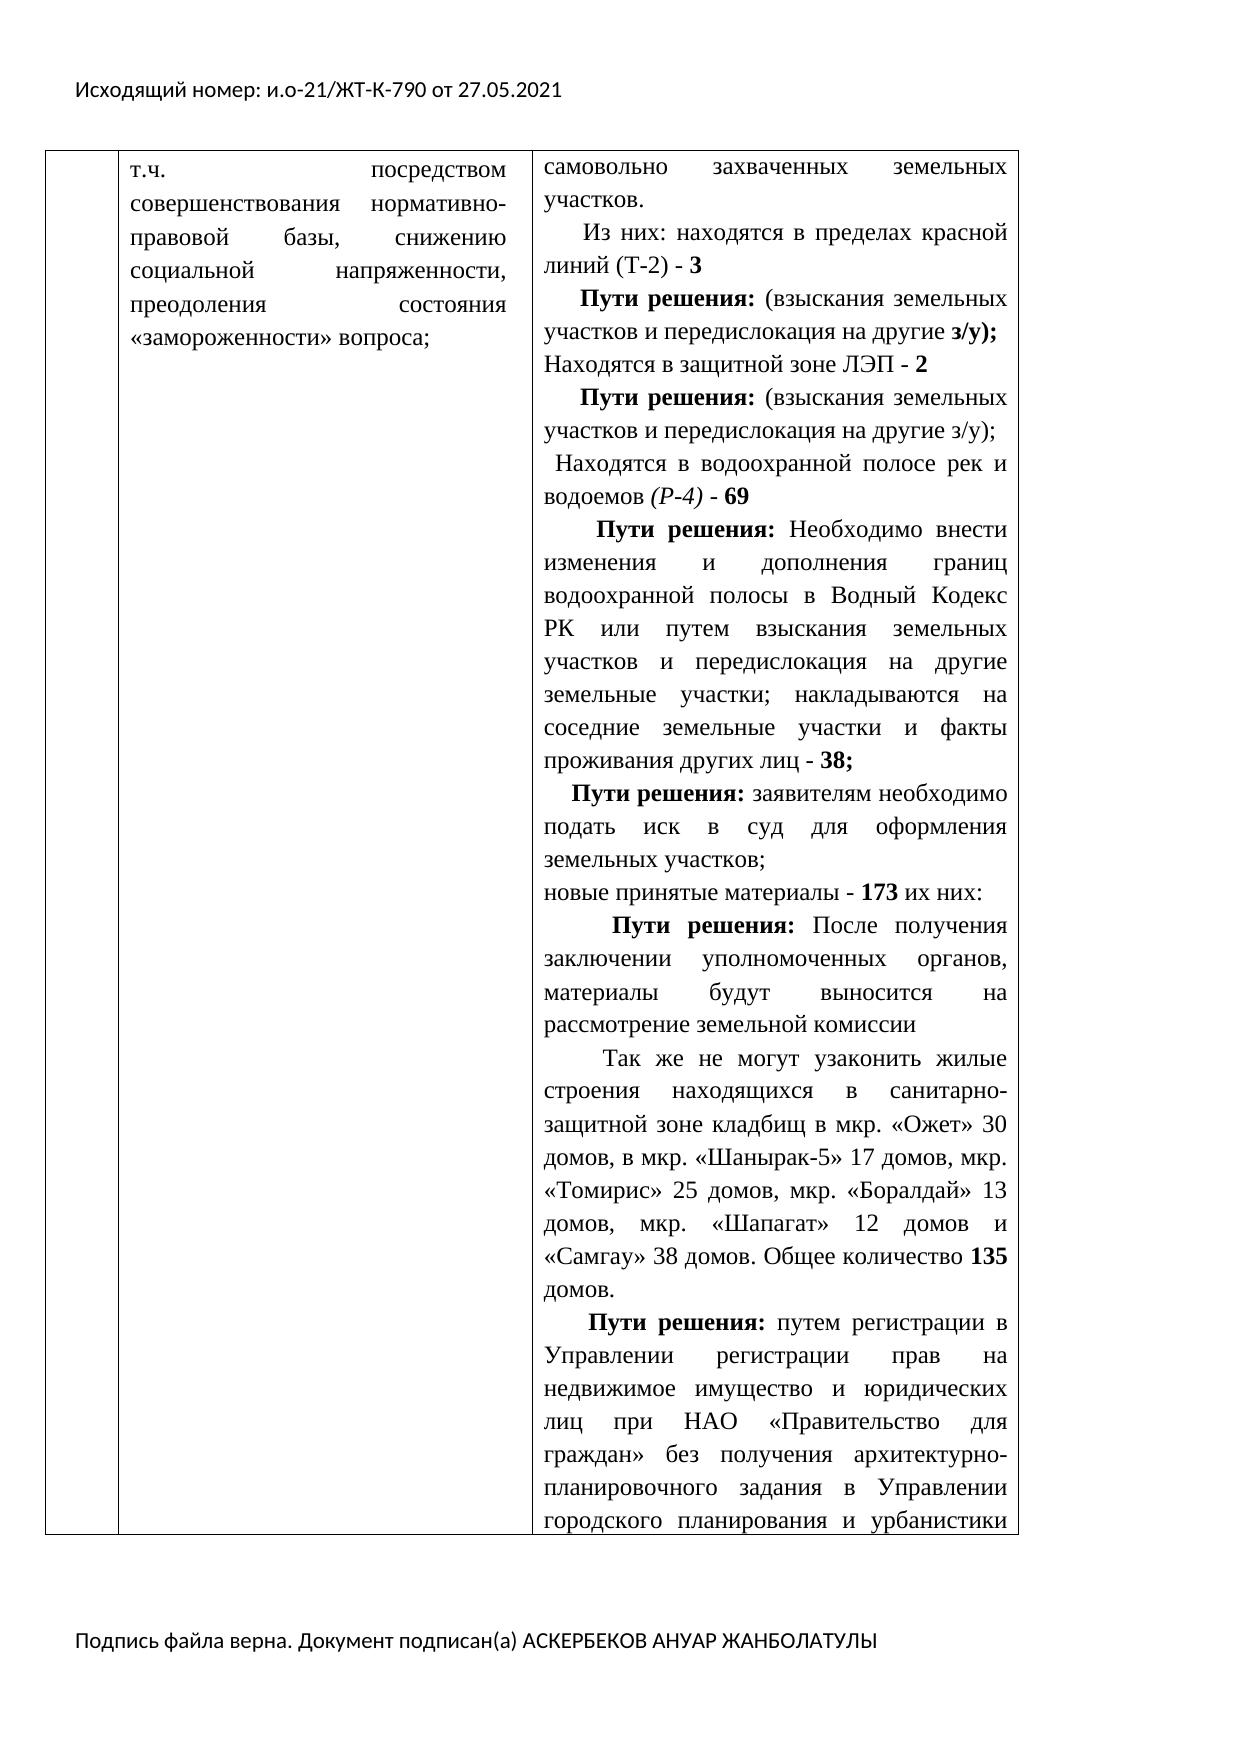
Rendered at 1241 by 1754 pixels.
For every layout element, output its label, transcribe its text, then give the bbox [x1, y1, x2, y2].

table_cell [533, 151, 1018, 1534]
table_cell 5 [46, 151, 118, 1534]
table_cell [119, 151, 532, 1534]
